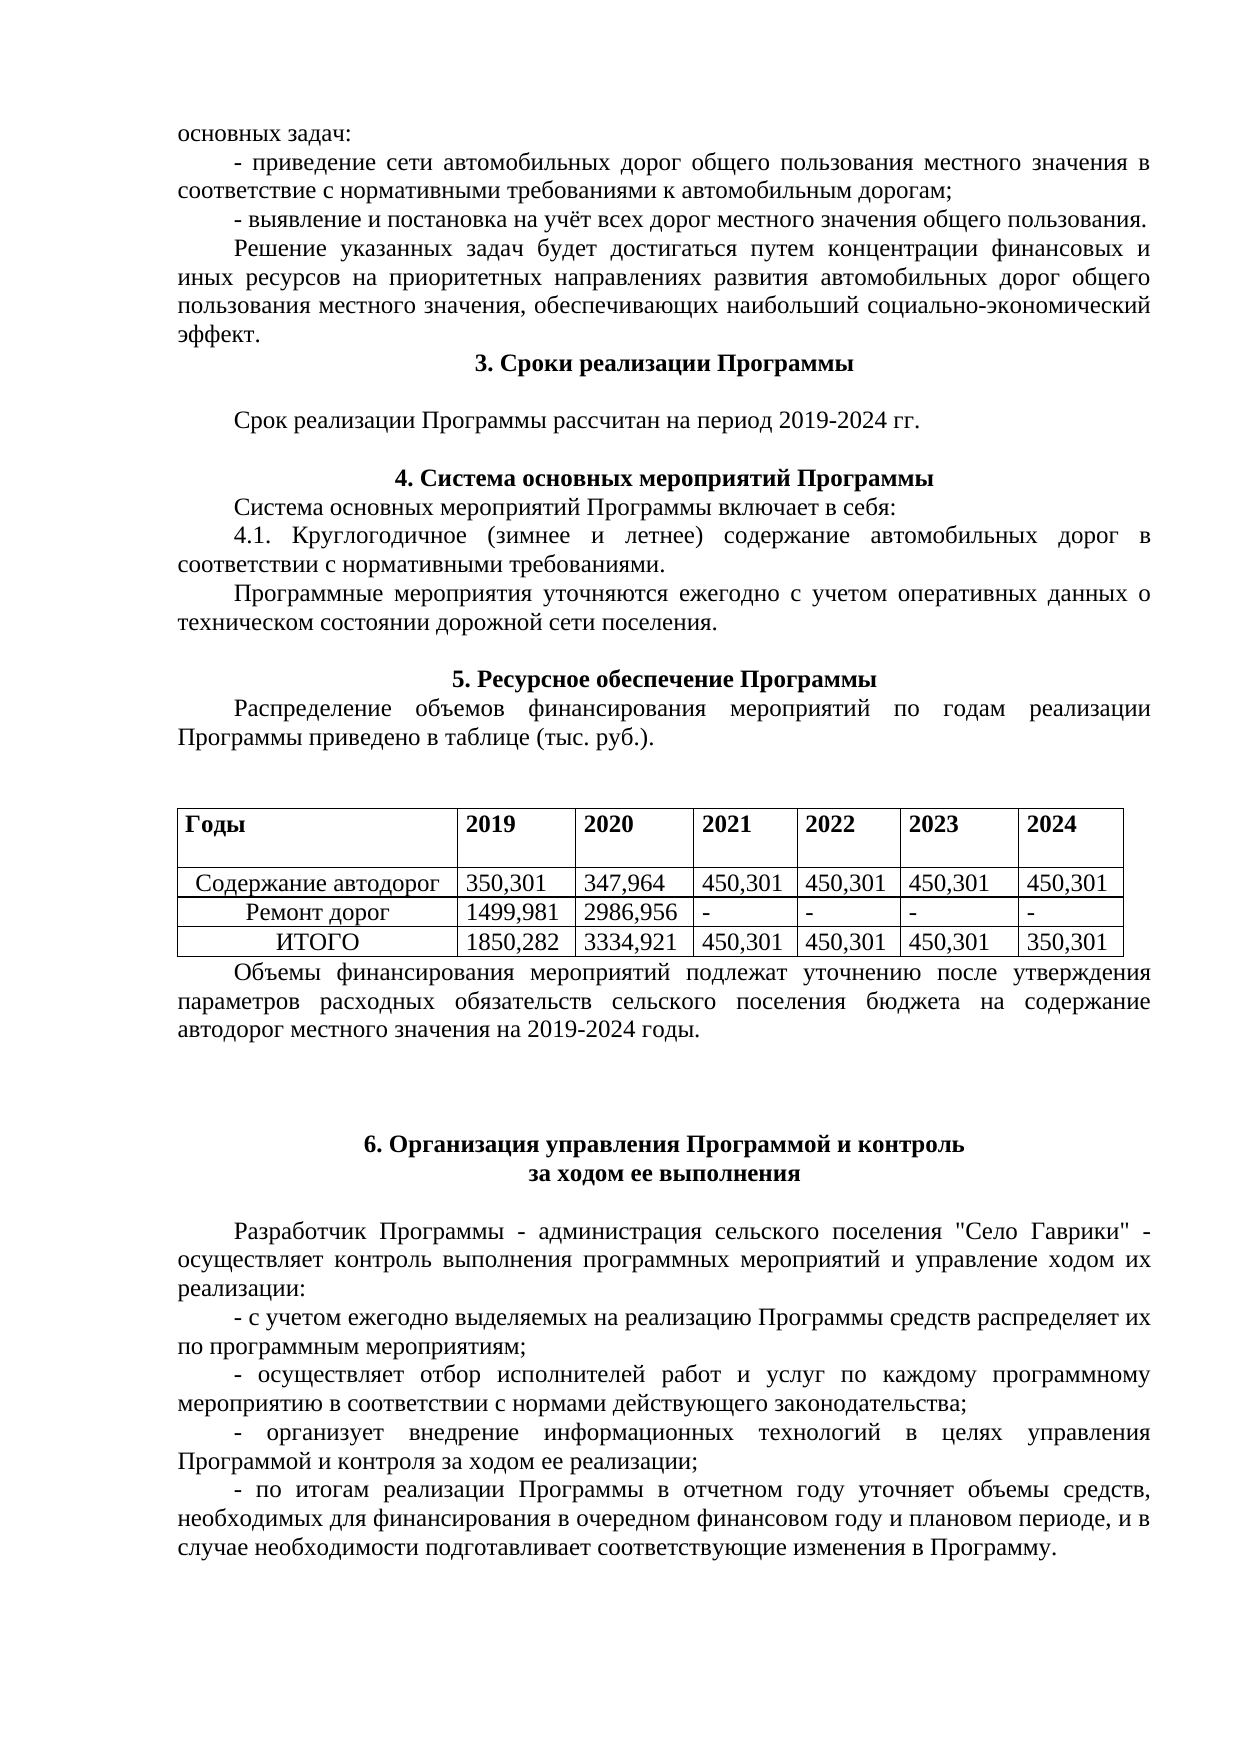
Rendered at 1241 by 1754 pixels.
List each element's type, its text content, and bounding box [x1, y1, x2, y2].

table_cell - [1019, 898, 1123, 926]
table_cell 1499,981 [458, 898, 575, 926]
text - организует внедрение информационных технологий в целях управления Программой и контроля за ходом ее реализации; [177, 1417, 1152, 1474]
table_cell 2986,956 [576, 898, 693, 926]
text - приведение сети автомобильных дорог общего пользования местного значения в соответствие с нормативными требованиями к автомобильным дорогам; [177, 147, 1152, 204]
table_cell Ремонт дорог [178, 898, 457, 926]
table_cell Содержание автодорог [178, 868, 457, 896]
table_header 2019 [458, 809, 575, 867]
table_cell 350,301 [458, 868, 575, 896]
table_cell ИТОГО [178, 927, 457, 956]
table_cell - [694, 898, 797, 926]
text Решение указанных задач будет достигаться путем концентрации финансовых и иных ресурсов на приоритетных направлениях развития автомобильных дорог общего пользования местного значения, обеспечивающих наибольший социально-экономический эффект. [177, 233, 1152, 348]
table_cell 450,301 [901, 868, 1018, 896]
text Распределение объемов финансирования мероприятий по годам реализации Программы приведено в таблице (тыс. руб.). [177, 693, 1152, 751]
table_cell 347,964 [576, 868, 693, 896]
table_cell 450,301 [694, 927, 797, 956]
text за ходом ее выполнения [177, 1158, 1152, 1187]
table_header 2020 [576, 809, 693, 867]
text 4.1. Круглогодичное (зимнее и летнее) содержание автомобильных дорог в соответствии с нормативными требованиями. [177, 521, 1152, 578]
text - с учетом ежегодно выделяемых на реализацию Программы средств распределяет их по программным мероприятиям; [177, 1302, 1152, 1359]
text 5. Ресурсное обеспечение Программы [177, 664, 1152, 693]
table_header Годы [178, 809, 457, 867]
table_cell 450,301 [798, 868, 900, 896]
text 4. Система основных мероприятий Программы [177, 463, 1152, 492]
text Объемы финансирования мероприятий подлежат уточнению после утверждения параметров расходных обязательств сельского поселения бюджета на содержание автодорог местного значения на 2019-2024 годы. [177, 957, 1152, 1043]
text - выявление и постановка на учёт всех дорог местного значения общего пользования. [177, 204, 1152, 233]
table_cell 1850,282 [458, 927, 575, 956]
table_header 2022 [798, 809, 900, 867]
table_cell - [901, 898, 1018, 926]
table_cell 450,301 [798, 927, 900, 956]
text - по итогам реализации Программы в отчетном году уточняет объемы средств, необходимых для финансирования в очередном финансовом году и плановом периоде, и в случае необходимости подготавливает соответствующие изменения в Программу. [177, 1474, 1152, 1561]
text Программные мероприятия уточняются ежегодно с учетом оперативных данных о техническом состоянии дорожной сети поселения. [177, 578, 1152, 636]
table_cell 450,301 [901, 927, 1018, 956]
table_cell - [798, 898, 900, 926]
text Разработчик Программы - администрация сельского поселения "Село Гаврики" - осуществляет контроль выполнения программных мероприятий и управление ходом их реализации: [177, 1216, 1152, 1302]
table_header 2021 [694, 809, 797, 867]
text - осуществляет отбор исполнителей работ и услуг по каждому программному мероприятию в соответствии с нормами действующего законодательства; [177, 1359, 1152, 1417]
table_cell 350,301 [1019, 927, 1123, 956]
table_cell 450,301 [694, 868, 797, 896]
table_header 2023 [901, 809, 1018, 867]
text 6. Организация управления Программой и контроль [177, 1129, 1152, 1158]
table_cell 450,301 [1019, 868, 1123, 896]
text Система основных мероприятий Программы включает в себя: [177, 492, 1152, 521]
text 3. Сроки реализации Программы [177, 348, 1152, 377]
text Срок реализации Программы рассчитан на период 2019-2024 гг. [177, 406, 1152, 434]
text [177, 118, 1152, 147]
table_header 2024 [1019, 809, 1123, 867]
table_cell 3334,921 [576, 927, 693, 956]
